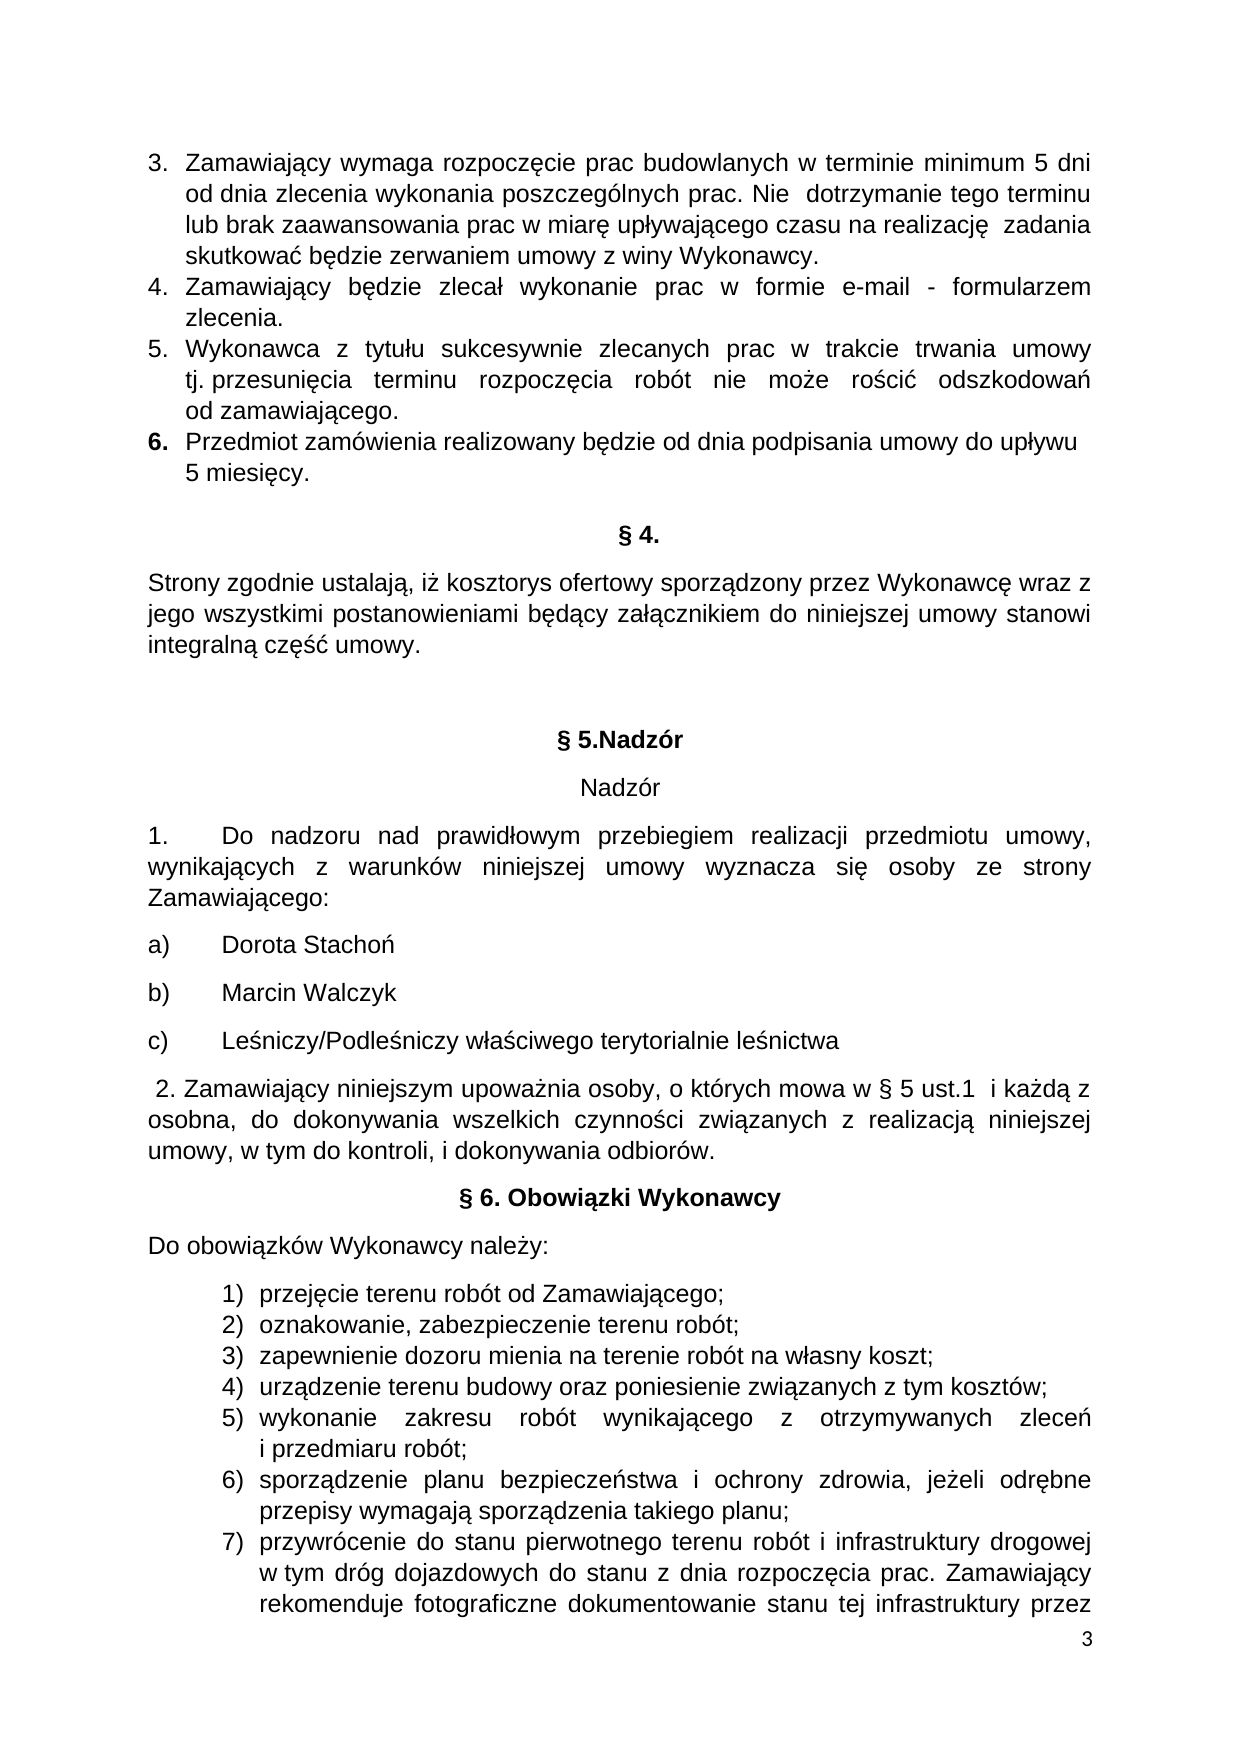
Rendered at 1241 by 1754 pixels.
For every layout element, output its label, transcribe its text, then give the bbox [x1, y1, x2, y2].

text 1. Do nadzoru nad prawidłowym przebiegiem realizacji przedmiotu umowy, wynikających z warunków niniejszej umowy wyznacza się osoby ze strony Zamawiającego: [148, 821, 1093, 912]
list Przedmiot zamówienia realizowany będzie od dnia podpisania umowy do upływu 5 miesięcy. [148, 427, 1093, 487]
text § 5.Nadzór [148, 725, 1093, 754]
list sporządzenie planu bezpieczeństwa i ochrony zdrowia, jeżeli odrębne przepisy wymagają sporządzenia takiego planu; [222, 1465, 1093, 1525]
text b) Marcin Walczyk [148, 978, 1093, 1007]
text 2. Zamawiający niniejszym upoważnia osoby, o których mowa w § 5 ust.1 i każdą z osobna, do dokonywania wszelkich czynności związanych z realizacją niniejszej umowy, w tym do kontroli, i dokonywania odbiorów. [148, 1074, 1093, 1164]
list urządzenie terenu budowy oraz poniesienie związanych z tym kosztów; [222, 1372, 1093, 1401]
list zapewnienie dozoru mienia na terenie robót na własny koszt; [222, 1341, 1093, 1370]
list oznakowanie, zabezpieczenie terenu robót; [222, 1310, 1093, 1339]
text a) Dorota Stachoń [148, 931, 1093, 959]
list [222, 1527, 1093, 1618]
list Zamawiający wymaga rozpoczęcie prac budowlanych w terminie minimum 5 dni od dnia zlecenia wykonania poszczególnych prac. Nie dotrzymanie tego terminu lub brak zaawansowania prac w miarę upływającego czasu na realizację zadania skutkować będzie zerwaniem umowy z winy Wykonawcy. [148, 148, 1093, 269]
text § 6. Obowiązki Wykonawcy [148, 1183, 1093, 1212]
text Strony zgodnie ustalają, iż kosztorys ofertowy sporządzony przez Wykonawcę wraz z jego wszystkimi postanowieniami będący załącznikiem do niniejszej umowy stanowi integralną część umowy. [148, 568, 1093, 659]
list Wykonawca z tytułu sukcesywnie zlecanych prac w trakcie trwania umowy tj. przesunięcia terminu rozpoczęcia robót nie może rościć odszkodowań od zamawiającego. [148, 334, 1093, 425]
text Nadzór [148, 773, 1093, 802]
list § 4. [185, 520, 1093, 549]
text c) Leśniczy/Podleśniczy właściwego terytorialnie leśnictwa [148, 1026, 1093, 1055]
text Do obowiązków Wykonawcy należy: [148, 1231, 1093, 1260]
list przejęcie terenu robót od Zamawiającego; [222, 1279, 1093, 1308]
list wykonanie zakresu robót wynikającego z otrzymywanych zleceń i przedmiaru robót; [222, 1403, 1093, 1463]
list Zamawiający będzie zlecał wykonanie prac w formie e-mail - formularzem zlecenia. [148, 272, 1093, 332]
